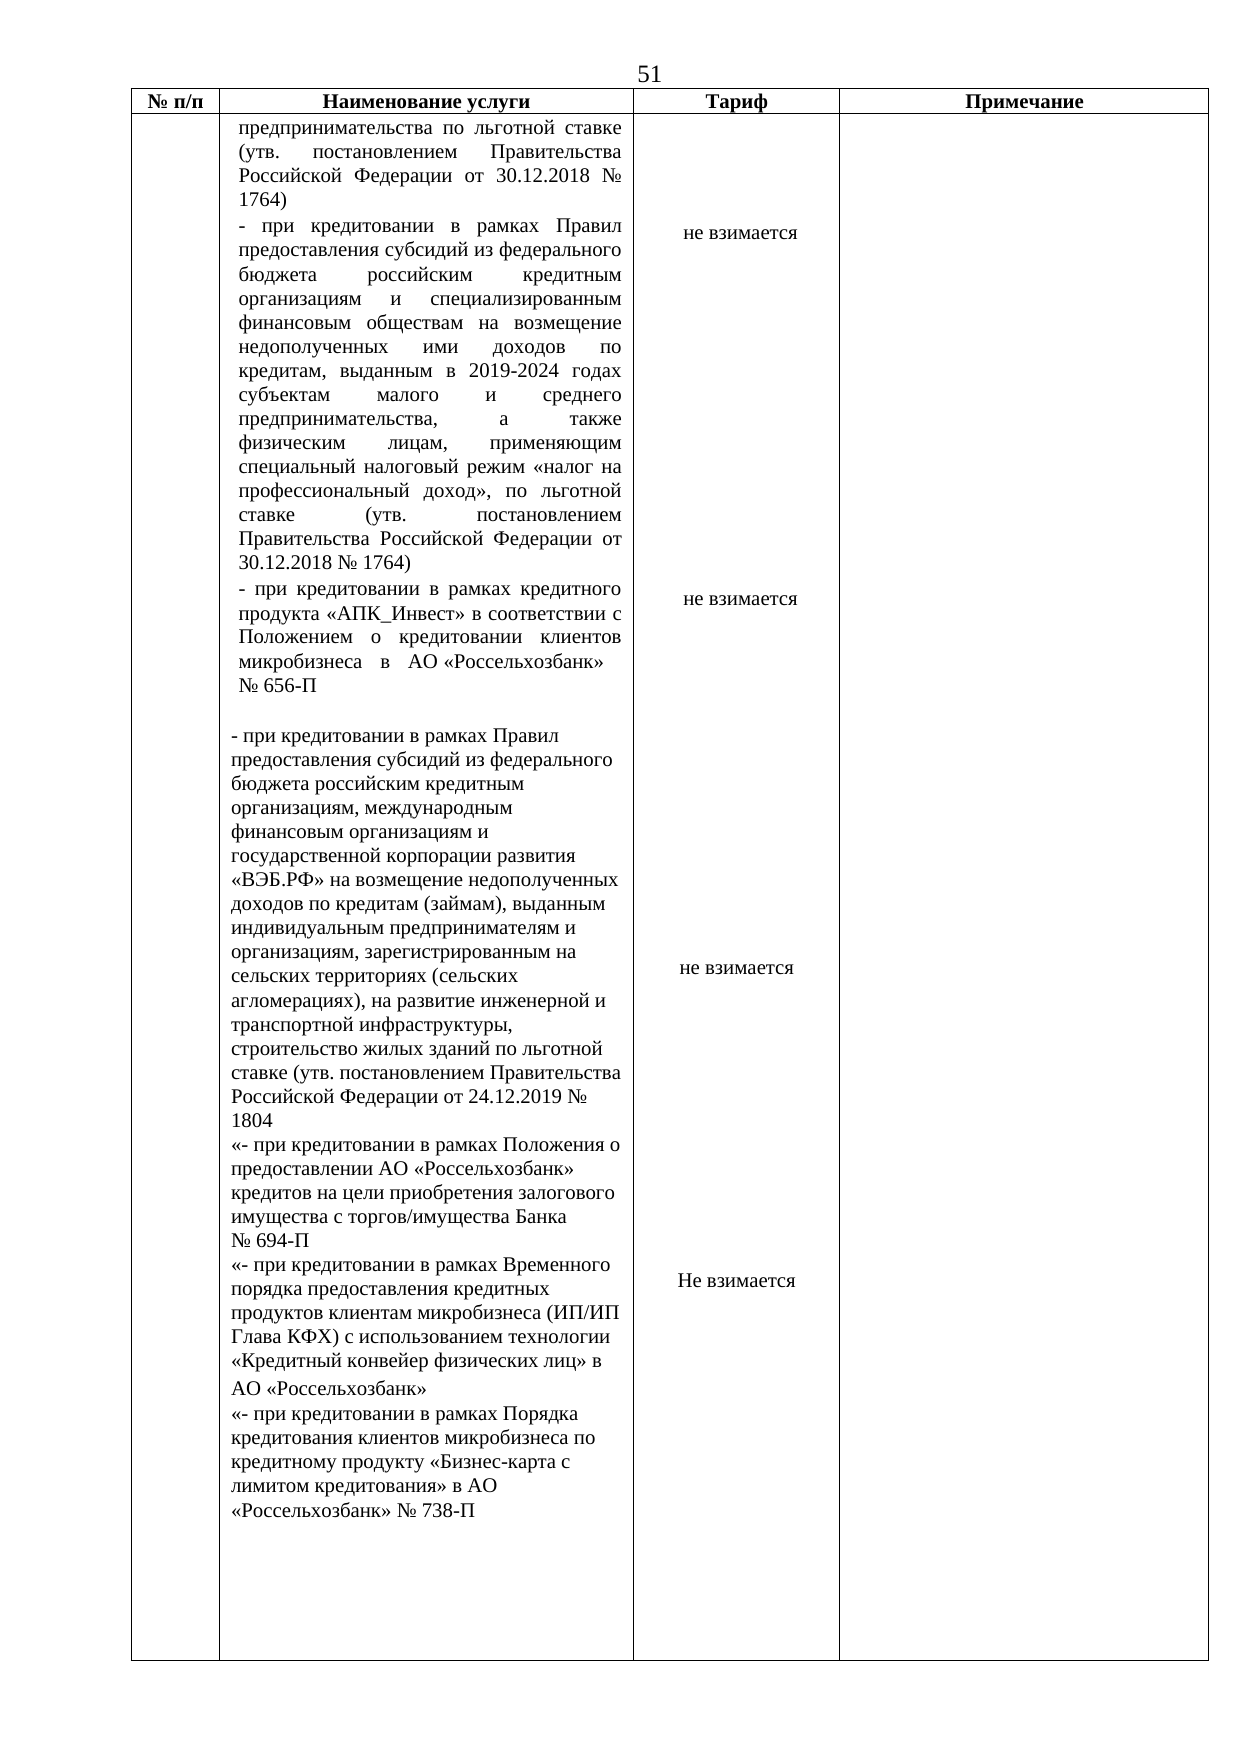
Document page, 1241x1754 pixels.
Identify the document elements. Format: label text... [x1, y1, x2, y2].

table_cell [132, 114, 219, 1660]
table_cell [634, 114, 839, 1660]
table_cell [220, 114, 633, 1660]
table_header Наименование услуги [220, 89, 633, 113]
table_header № п/п [132, 89, 219, 113]
table_header Примечание [840, 89, 1208, 113]
table_header Тариф [634, 89, 839, 113]
table_cell [840, 114, 1208, 1660]
